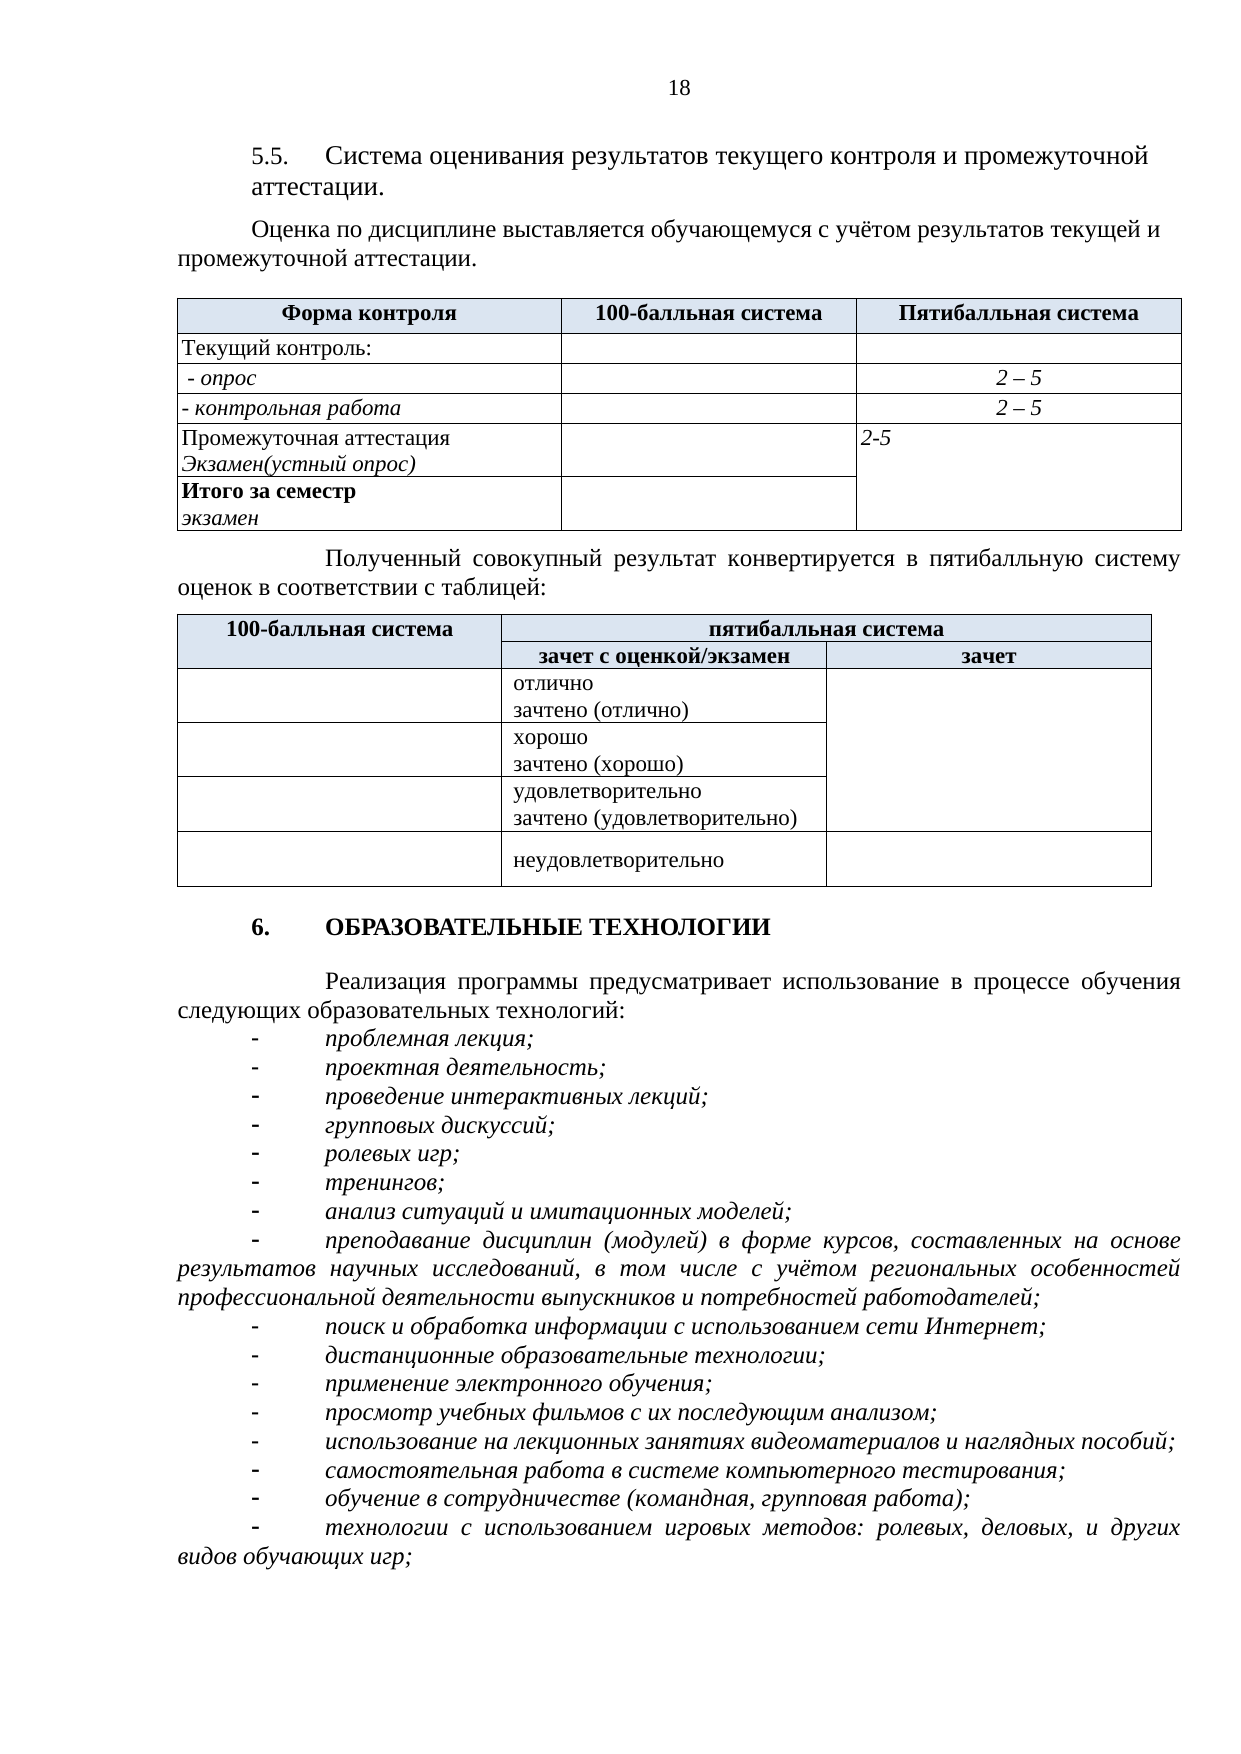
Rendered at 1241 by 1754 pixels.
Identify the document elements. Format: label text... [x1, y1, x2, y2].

table_cell [562, 394, 856, 422]
list проблемная лекция; [177, 1023, 1181, 1052]
list ролевых игр; [177, 1138, 1181, 1167]
text Оценка по дисциплине выставляется обучающемуся с учётом результатов текущей и промежуточной аттестации. [177, 214, 1181, 271]
list поиск и обработка информации с использованием сети Интернет; [177, 1311, 1181, 1340]
list применение электронного обучения; [177, 1368, 1181, 1397]
table_cell [827, 832, 1151, 886]
table_cell Промежуточная аттестация Экзамен(устный опрос) [178, 424, 561, 476]
list тренингов; [177, 1167, 1181, 1196]
table_cell неудовлетворительно [502, 832, 826, 886]
table_cell - опрос [178, 364, 561, 393]
list использование на лекционных занятиях видеоматериалов и наглядных пособий; [177, 1426, 1181, 1455]
table_cell [178, 723, 501, 776]
list Полученный совокупный результат конвертируется в пятибалльную систему оценок в соответствии с таблицей: [177, 543, 1181, 601]
table_cell зачет [827, 642, 1151, 668]
list Реализация программы предусматривает использование в процессе обучения следующих образовательных технологий: [177, 966, 1181, 1023]
subtitle Система оценивания результатов текущего контроля и промежуточной аттестации. [251, 139, 1181, 201]
table_header 100-балльная система [178, 615, 501, 668]
table_cell [178, 669, 501, 722]
list дистанционные образовательные технологии; [177, 1340, 1181, 1368]
table_header Пятибалльная система [857, 299, 1181, 333]
list групповых дискуссий; [177, 1110, 1181, 1138]
list преподавание дисциплин (модулей) в форме курсов, составленных на основе результатов научных исследований, в том числе с учётом региональных особенностей профессиональной деятельности выпускников и потребностей работодателей; [177, 1225, 1181, 1311]
table_cell [857, 334, 1181, 363]
list анализ ситуаций и имитационных моделей; [177, 1196, 1181, 1225]
table_cell Текущий контроль: [178, 334, 561, 363]
table_cell 2-5 [857, 424, 1181, 530]
table_cell [178, 777, 501, 831]
table_cell [827, 669, 1151, 831]
table_cell удовлетворительно зачтено (удовлетворительно) [502, 777, 826, 831]
table_cell 2 – 5 [857, 364, 1181, 393]
table_header Форма контроля [178, 299, 561, 333]
list самостоятельная работа в системе компьютерного тестирования; [177, 1455, 1181, 1483]
list проведение интерактивных лекций; [177, 1081, 1181, 1110]
table_cell 2 – 5 [857, 394, 1181, 422]
table_cell Итого за семестр экзамен [178, 477, 561, 530]
list обучение в сотрудничестве (командная, групповая работа); [177, 1483, 1181, 1512]
subtitle ОБРАЗОВАТЕЛЬНЫЕ ТЕХНОЛОГИИ [251, 912, 1181, 941]
table_cell хорошо зачтено (хорошо) [502, 723, 826, 776]
table_cell [562, 334, 856, 363]
table_cell зачет с оценкой/экзамен [502, 642, 826, 668]
table_cell - контрольная работа [178, 394, 561, 422]
table_cell [178, 832, 501, 886]
table_cell отлично зачтено (отлично) [502, 669, 826, 722]
list просмотр учебных фильмов с их последующим анализом; [177, 1397, 1181, 1426]
table_cell [562, 424, 856, 476]
list проектная деятельность; [177, 1052, 1181, 1081]
table_cell [562, 477, 856, 530]
table_header пятибалльная система [502, 615, 1151, 641]
table_header 100-балльная система [562, 299, 856, 333]
table_cell [562, 364, 856, 393]
list технологии с использованием игровых методов: ролевых, деловых, и других видов обучающих игр; [177, 1512, 1181, 1570]
